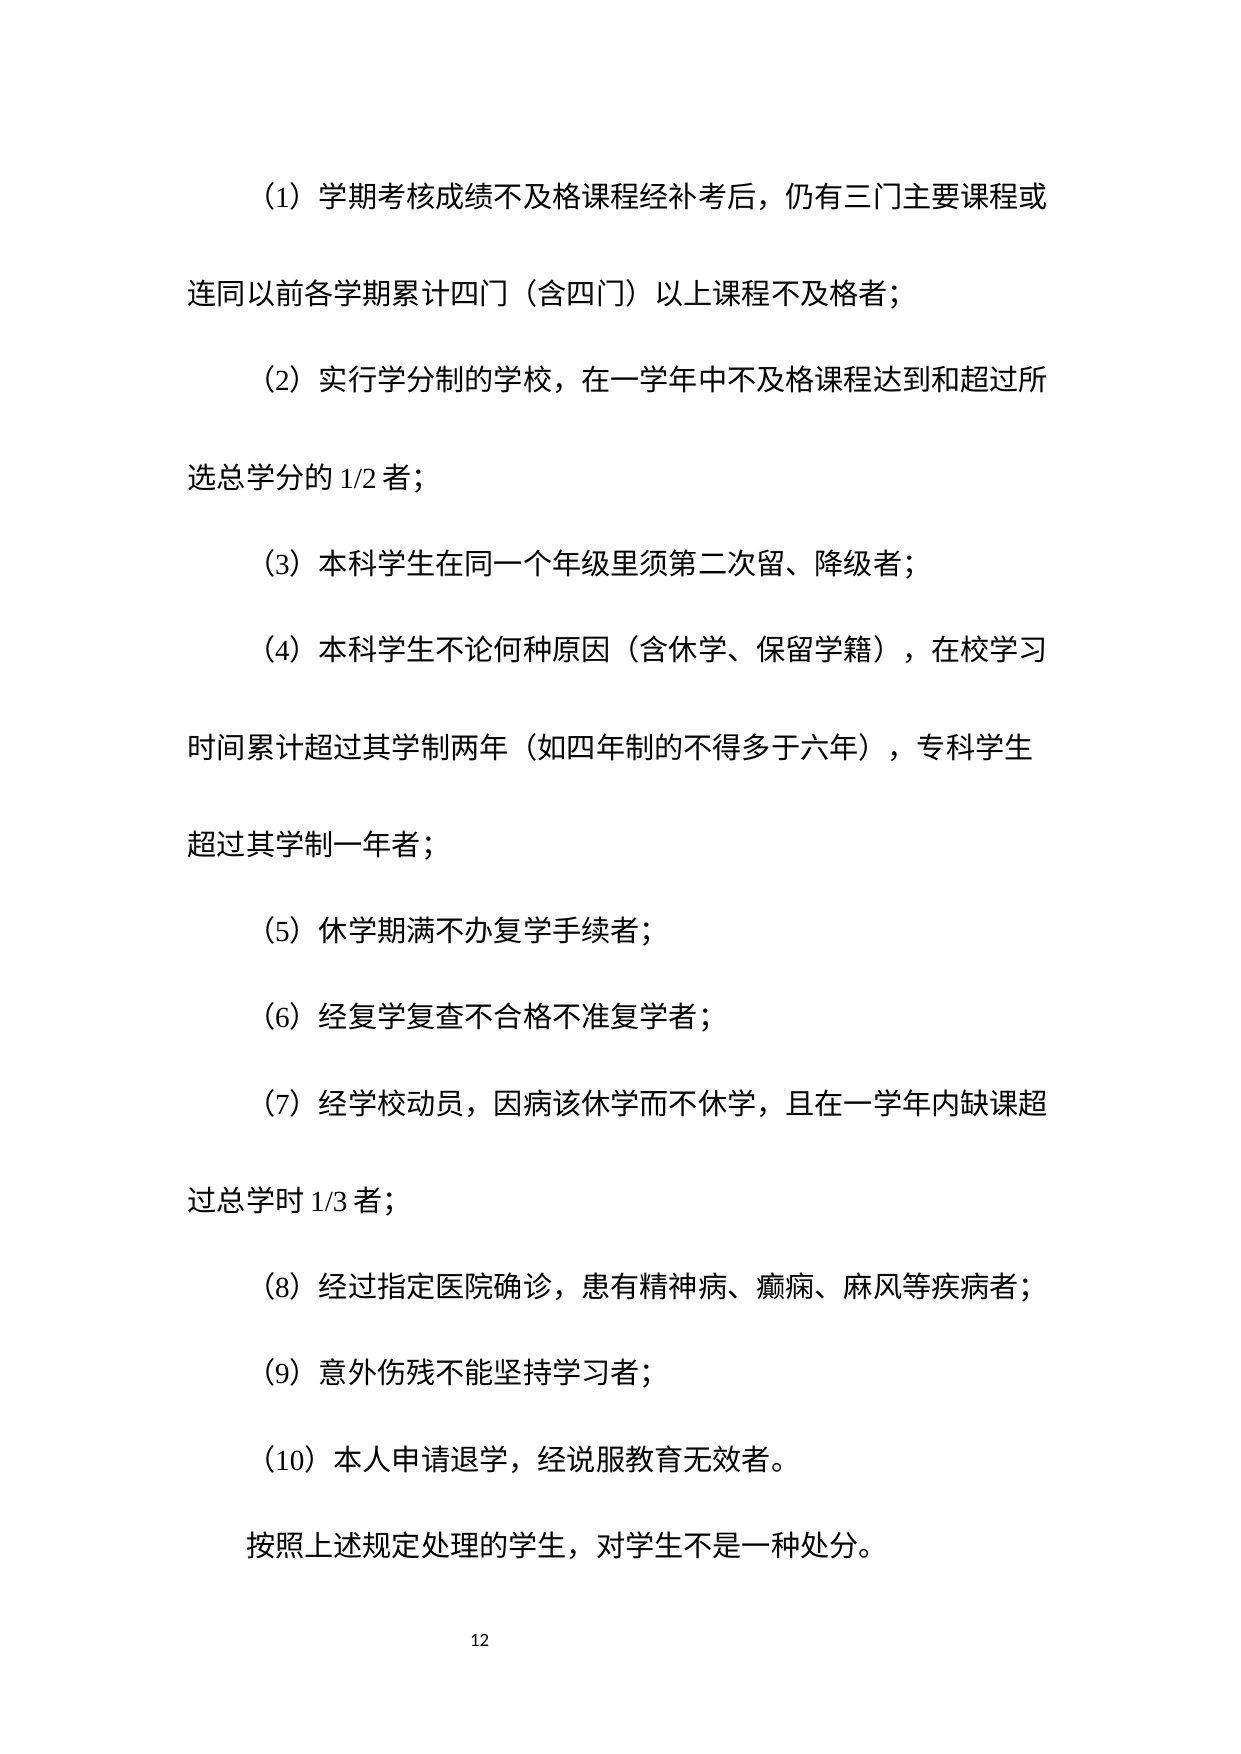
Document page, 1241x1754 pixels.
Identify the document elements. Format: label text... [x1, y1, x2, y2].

text （3）本科学生在同一个年级里须第二次留、降级者； [187, 529, 1053, 594]
text （10）本人申请退学，经说服教育无效者。 [187, 1425, 1053, 1490]
text （9）意外伤残不能坚持学习者； [187, 1339, 1053, 1404]
text （7）经学校动员，因病该休学而不休学，且在一学年内缺课超过总学时1/3者； [187, 1069, 1053, 1231]
text （5）休学期满不办复学手续者； [187, 897, 1053, 962]
text （1）学期考核成绩不及格课程经补考后，仍有三门主要课程或连同以前各学期累计四门（含四门）以上课程不及格者； [187, 162, 1053, 324]
text 按照上述规定处理的学生，对学生不是一种处分。 [187, 1511, 1053, 1576]
text （4）本科学生不论何种原因（含休学、保留学籍），在校学习时间累计超过其学制两年（如四年制的不得多于六年），专科学生超过其学制一年者； [187, 615, 1053, 875]
text （6）经复学复查不合格不准复学者； [187, 983, 1053, 1048]
text （8）经过指定医院确诊，患有精神病、癫痫、麻风等疾病者； [187, 1252, 1053, 1317]
text （2）实行学分制的学校，在一学年中不及格课程达到和超过所选总学分的1/2者； [187, 346, 1053, 508]
